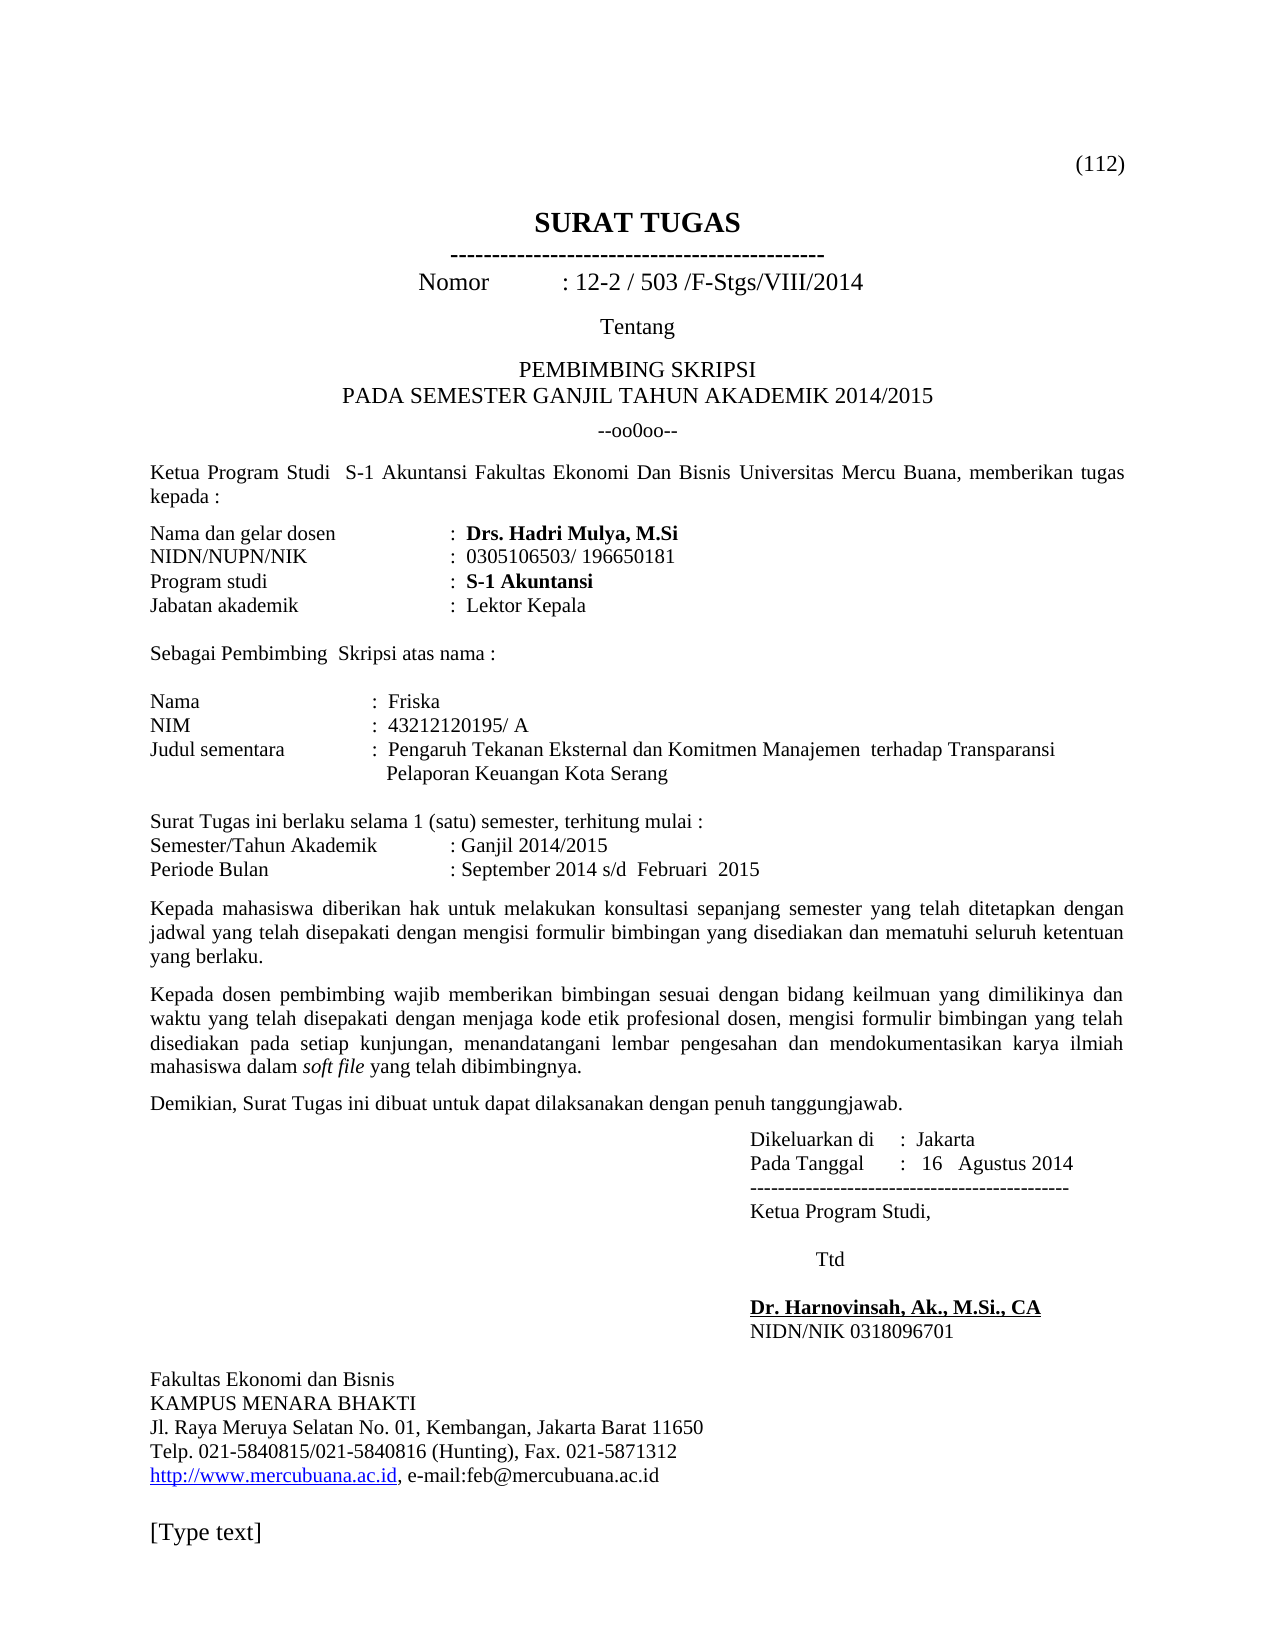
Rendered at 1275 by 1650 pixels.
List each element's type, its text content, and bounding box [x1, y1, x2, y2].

text http://www.mercubuana.ac.id, e-mail:feb@mercubuana.ac.id [150, 1463, 1125, 1487]
text Sebagai Pembimbing Skripsi atas nama : [150, 641, 1125, 665]
text Jabatan akademik : Lektor Kepala [150, 593, 1125, 617]
text Periode Bulan : September 2014 s/d Februari 2015 [150, 857, 1125, 881]
text --------------------------------------------- [150, 239, 1125, 267]
text SURAT TUGAS [150, 205, 1125, 239]
text Program studi : S-1 Akuntansi [150, 568, 1125, 593]
text PEMBIMBING SKRIPSI [150, 356, 1125, 382]
text Dr. Harnovinsah, Ak., M.Si., CA [150, 1295, 1125, 1319]
text (112) [150, 150, 1125, 176]
text Pada Tanggal : 16 Agustus 2014 [150, 1151, 1125, 1175]
text Ketua Program Studi, [150, 1199, 1125, 1223]
text Fakultas Ekonomi dan Bisnis [150, 1367, 1125, 1391]
text Tentang [150, 313, 1125, 339]
text NIDN/NIK 0318096701 [750, 1319, 1125, 1343]
text Demikian, Surat Tugas ini dibuat untuk dapat dilaksanakan dengan penuh tanggungjawab. [150, 1091, 1125, 1114]
text NIM : 43212120195/ A [150, 713, 1125, 737]
text Semester/Tahun Akademik : Ganjil 2014/2015 [150, 833, 1125, 857]
text Judul sementara : Pengaruh Tekanan Eksternal dan Komitmen Manajemen terhadap Transparansi Pelaporan Keuangan Kota Serang [150, 737, 1125, 785]
text Kepada mahasiswa diberikan hak untuk melakukan konsultasi sepanjang semester yang telah ditetapkan dengan jadwal yang telah disepakati dengan mengisi formulir bimbingan yang disediakan dan mematuhi seluruh ketentuan yang berlaku. [150, 896, 1125, 968]
text Nama dan gelar dosen : Drs. Hadri Mulya, M.Si [150, 520, 1125, 544]
text Surat Tugas ini berlaku selama 1 (satu) semester, terhitung mulai : [150, 809, 1125, 833]
text Ttd [150, 1247, 1125, 1271]
text Nomor : 12-2 / 503 /F-Stgs/VIII/2014 [150, 267, 1125, 296]
text Jl. Raya Meruya Selatan No. 01, Kembangan, Jakarta Barat 11650 [150, 1415, 1125, 1439]
text KAMPUS MENARA BHAKTI [150, 1391, 1125, 1415]
text NIDN/NUPN/NIK : 0305106503/ 196650181 [150, 544, 1125, 568]
text Dikeluarkan di : Jakarta [150, 1127, 1125, 1151]
text Nama : Friska [150, 689, 1125, 713]
text --oo0oo-- [150, 418, 1125, 442]
text Telp. 021-5840815/021-5840816 (Hunting), Fax. 021-5871312 [150, 1439, 1125, 1463]
text Ketua Program Studi S-1 Akuntansi Fakultas Ekonomi Dan Bisnis Universitas Mercu Buana, memberikan tugas kepada : [150, 460, 1125, 508]
text ---------------------------------------------- [150, 1175, 1125, 1199]
text PADA SEMESTER GANJIL TAHUN AKADEMIK 2014/2015 [150, 382, 1125, 409]
text Kepada dosen pembimbing wajib memberikan bimbingan sesuai dengan bidang keilmuan yang dimilikinya dan waktu yang telah disepakati dengan menjaga kode etik profesional dosen, mengisi formulir bimbingan yang telah disediakan pada setiap kunjungan, menandatangani lembar pengesahan dan mendokumentasikan karya ilmiah mahasiswa dalam soft file yang telah dibimbingnya. [150, 982, 1125, 1078]
